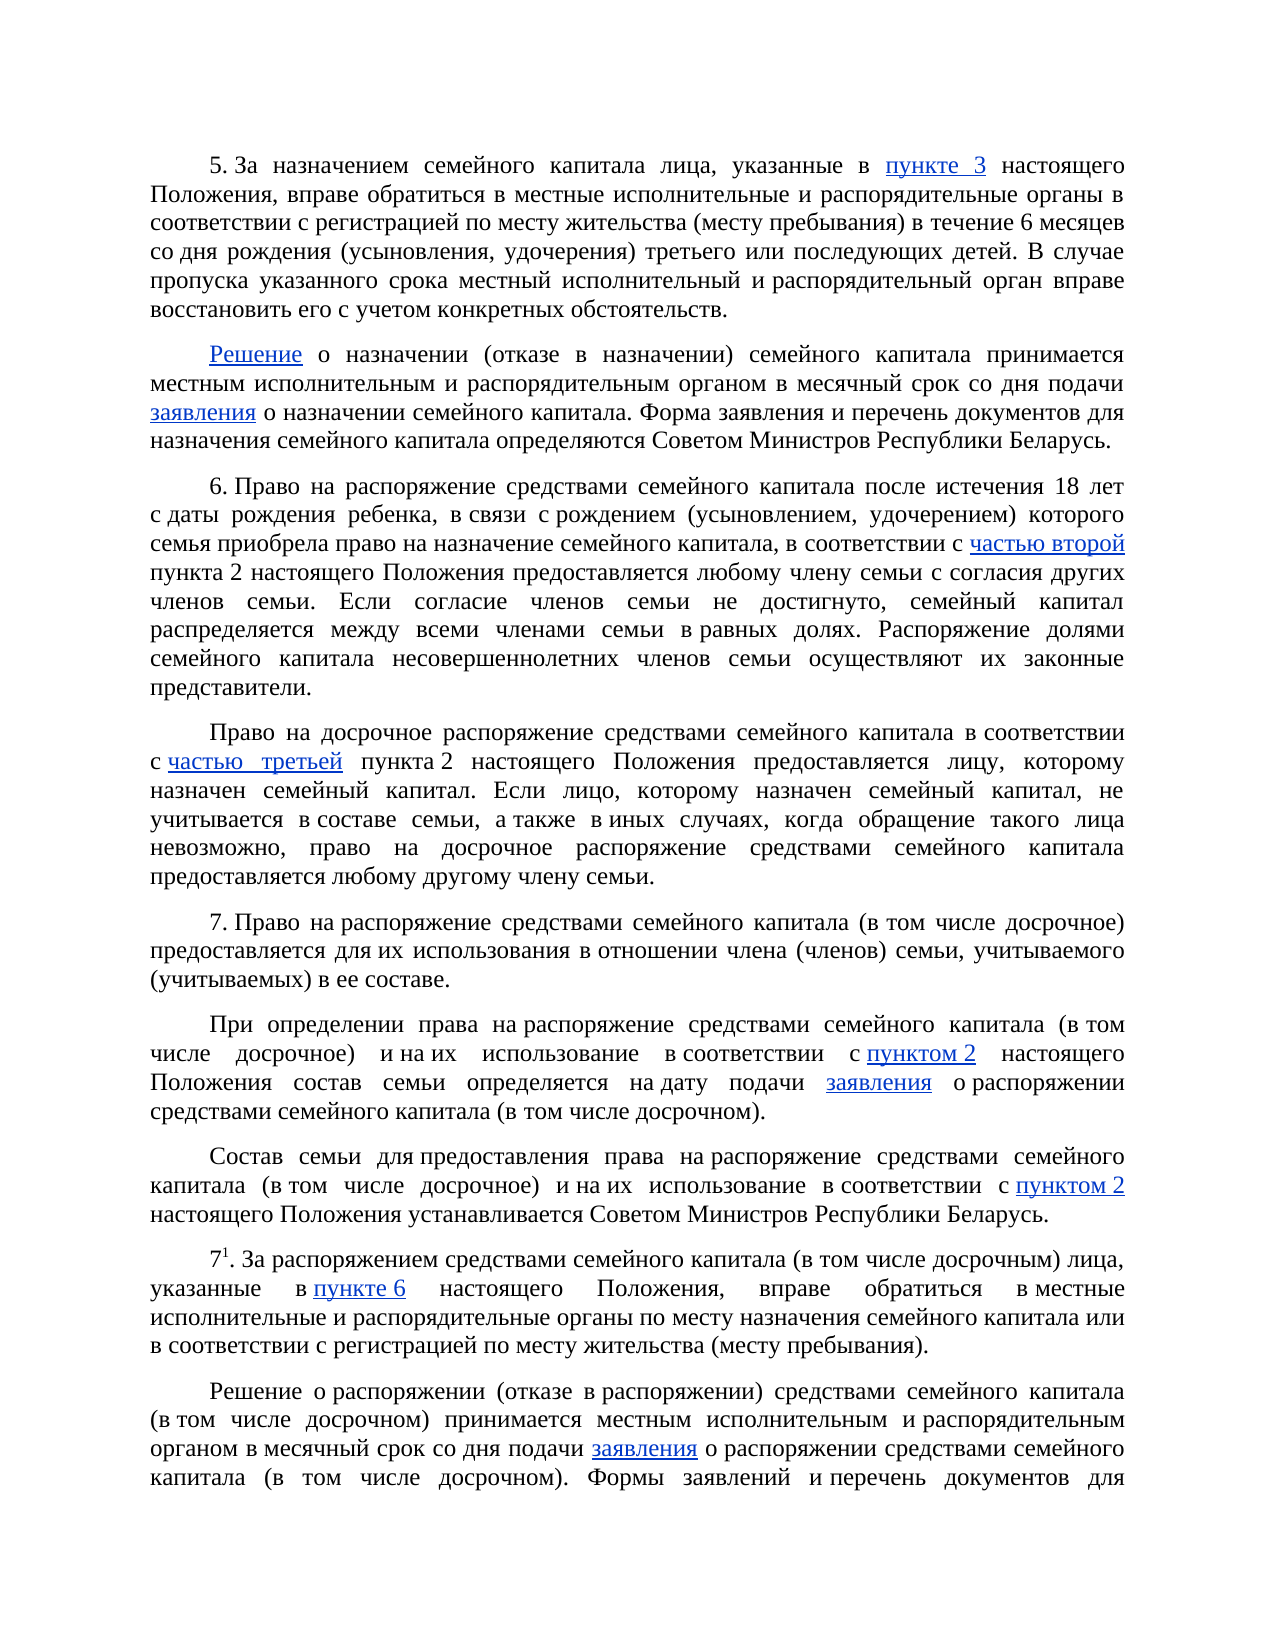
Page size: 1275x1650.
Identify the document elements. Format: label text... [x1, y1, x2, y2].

text 6. Право на распоряжение средствами семейного капитала после истечения 18 лет с даты рождения ребенка, в связи с рождением (усыновлением, удочерением) которого семья приобрела право на назначение семейного капитала, в соответствии с частью второй пункта 2 настоящего Положения предоставляется любому члену семьи с согласия других членов семьи. Если согласие членов семьи не достигнуто, семейный капитал распределяется между всеми членами семьи в равных долях. Распоряжение долями семейного капитала несовершеннолетних членов семьи осуществляют их законные представители. [150, 471, 1125, 701]
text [150, 1376, 1125, 1491]
text 71. За распоряжением средствами семейного капитала (в том числе досрочным) лица, указанные в пункте 6 настоящего Положения, вправе обратиться в местные исполнительные и распорядительные органы по месту назначения семейного капитала или в соответствии с регистрацией по месту жительства (месту пребывания). [150, 1244, 1125, 1359]
text При определении права на распоряжение средствами семейного капитала (в том числе досрочное) и на их использование в соответствии с пунктом 2 настоящего Положения состав семьи определяется на дату подачи заявления о распоряжении средствами семейного капитала (в том числе досрочном). [150, 1009, 1125, 1124]
text Право на досрочное распоряжение средствами семейного капитала в соответствии с частью третьей пункта 2 настоящего Положения предоставляется лицу, которому назначен семейный капитал. Если лицо, которому назначен семейный капитал, не учитывается в составе семьи, а также в иных случаях, когда обращение такого лица невозможно, право на досрочное распоряжение средствами семейного капитала предоставляется любому другому члену семьи. [150, 717, 1125, 890]
text 7. Право на распоряжение средствами семейного капитала (в том числе досрочное) предоставляется для их использования в отношении члена (членов) семьи, учитываемого (учитываемых) в ее составе. [150, 907, 1125, 993]
text Решение о назначении (отказе в назначении) семейного капитала принимается местным исполнительным и распорядительным органом в месячный срок со дня подачи заявления о назначении семейного капитала. Форма заявления и перечень документов для назначения семейного капитала определяются Советом Министров Республики Беларусь. [150, 339, 1125, 454]
text Состав семьи для предоставления права на распоряжение средствами семейного капитала (в том числе досрочное) и на их использование в соответствии с пунктом 2 настоящего Положения устанавливается Советом Министров Республики Беларусь. [150, 1141, 1125, 1227]
text 5. За назначением семейного капитала лица, указанные в пункте 3 настоящего Положения, вправе обратиться в местные исполнительные и распорядительные органы в соответствии с регистрацией по месту жительства (месту пребывания) в течение 6 месяцев со дня рождения (усыновления, удочерения) третьего или последующих детей. В случае пропуска указанного срока местный исполнительный и распорядительный орган вправе восстановить его с учетом конкретных обстоятельств. [150, 150, 1125, 322]
